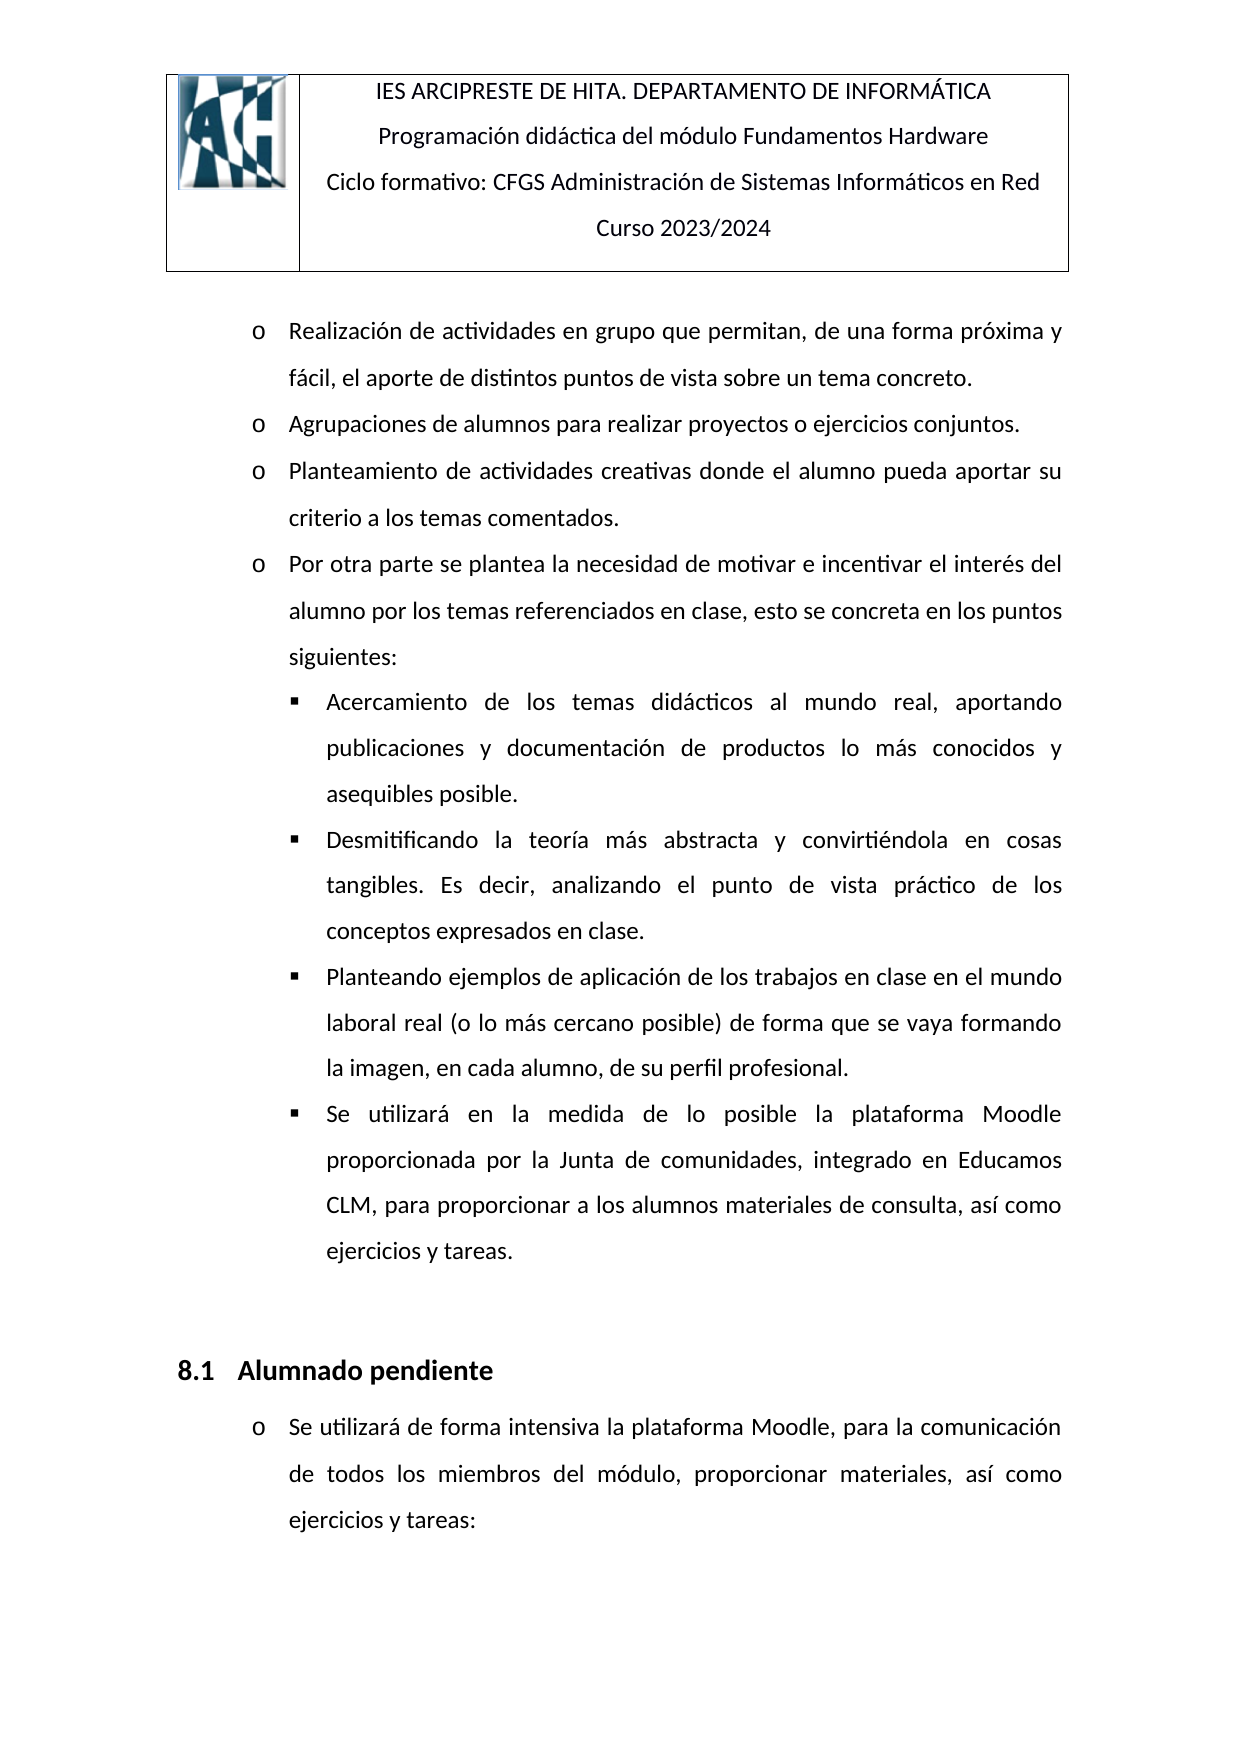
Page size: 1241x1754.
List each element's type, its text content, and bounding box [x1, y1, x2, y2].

list Realización de actividades en grupo que permitan, de una forma próxima y fácil, el aporte de distintos puntos de vista sobre un tema concreto. [251, 315, 1063, 393]
list Alumnado pendiente [177, 1352, 1063, 1387]
list Desmitificando la teoría más abstracta y convirtiéndola en cosas tangibles. Es decir, analizando el punto de vista práctico de los conceptos expresados en clase. [288, 824, 1063, 946]
list Planteamiento de actividades creativas donde el alumno pueda aportar su criterio a los temas comentados. [251, 455, 1063, 533]
list Por otra parte se plantea la necesidad de motivar e incentivar el interés del alumno por los temas referenciados en clase, esto se concreta en los puntos siguientes: [251, 548, 1063, 671]
list Se utilizará de forma intensiva la plataforma Moodle, para la comunicación de todos los miembros del módulo, proporcionar materiales, así como ejercicios y tareas: [251, 1411, 1063, 1535]
list Planteando ejemplos de aplicación de los trabajos en clase en el mundo laboral real (o lo más cercano posible) de forma que se vaya formando la imagen, en cada alumno, de su perfil profesional. [288, 961, 1063, 1083]
list Acercamiento de los temas didácticos al mundo real, aportando publicaciones y documentación de productos lo más conocidos y asequibles posible. [288, 687, 1063, 808]
list Se utilizará en la medida de lo posible la plataforma Moodle proporcionada por la Junta de comunidades, integrado en Educamos CLM, para proporcionar a los alumnos materiales de consulta, así como ejercicios y tareas. [288, 1098, 1063, 1266]
list Agrupaciones de alumnos para realizar proyectos o ejercicios conjuntos. [251, 408, 1063, 439]
picture [176, 74, 289, 190]
